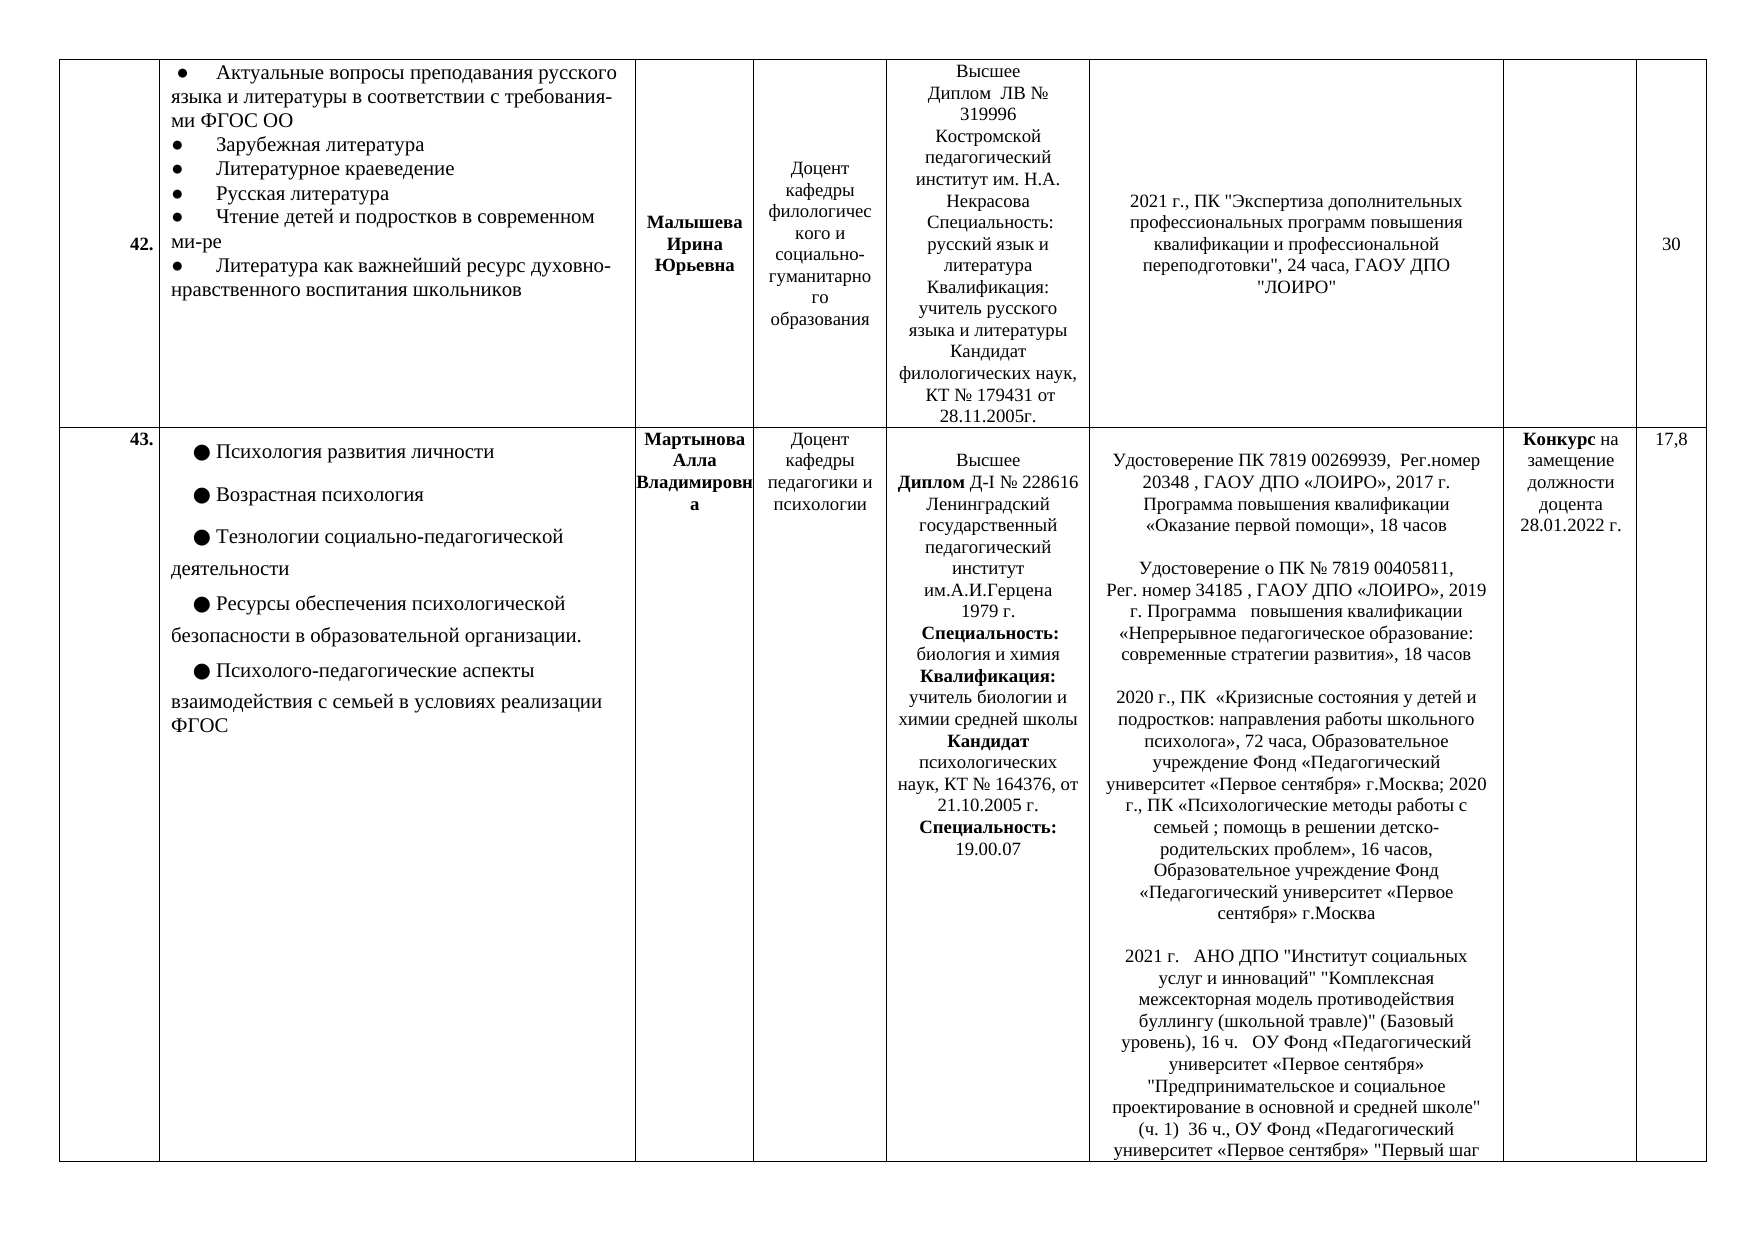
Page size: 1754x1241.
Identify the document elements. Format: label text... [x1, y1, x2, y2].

table_cell Малышева Ирина Юрьевна [636, 60, 753, 427]
table_cell [60, 60, 159, 427]
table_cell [887, 428, 1089, 1161]
table_cell 2021 г., ПК "Экспертиза дополнительных профессиональных программ повышения квалификации и профессиональной переподготовки", 24 часа, ГАОУ ДПО "ЛОИРО" [1090, 60, 1503, 427]
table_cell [636, 428, 753, 1161]
table_cell [60, 428, 159, 1161]
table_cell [1504, 428, 1636, 1161]
table_cell [1504, 60, 1636, 427]
table_cell 30 [1637, 60, 1706, 427]
table_cell Высшее Диплом ЛВ № 319996 Костромской педагогический институт им. Н.А. Некрасова Специальность: русский язык и литература Квалификация: учитель русского языка и литературы Кандидат филологических наук, КТ № 179431 от 28.11.2005г. [887, 60, 1089, 427]
table_cell ● Актуальные вопросы преподавания русского языка и литературы в соответствии с требования-ми ФГОС ОО ● Зарубежная литература ● Литературное краеведение ● Русская литература ● Чтение детей и подростков в современном ми-ре ● Литература как важнейший ресурс духовно-нравственного воспитания школьников [160, 60, 635, 427]
table_cell Доцент кафедры филологического и социально-гуманитарного образования [754, 60, 886, 427]
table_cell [160, 428, 635, 1161]
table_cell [754, 428, 886, 1161]
table_cell 17,8 [1637, 428, 1706, 1161]
